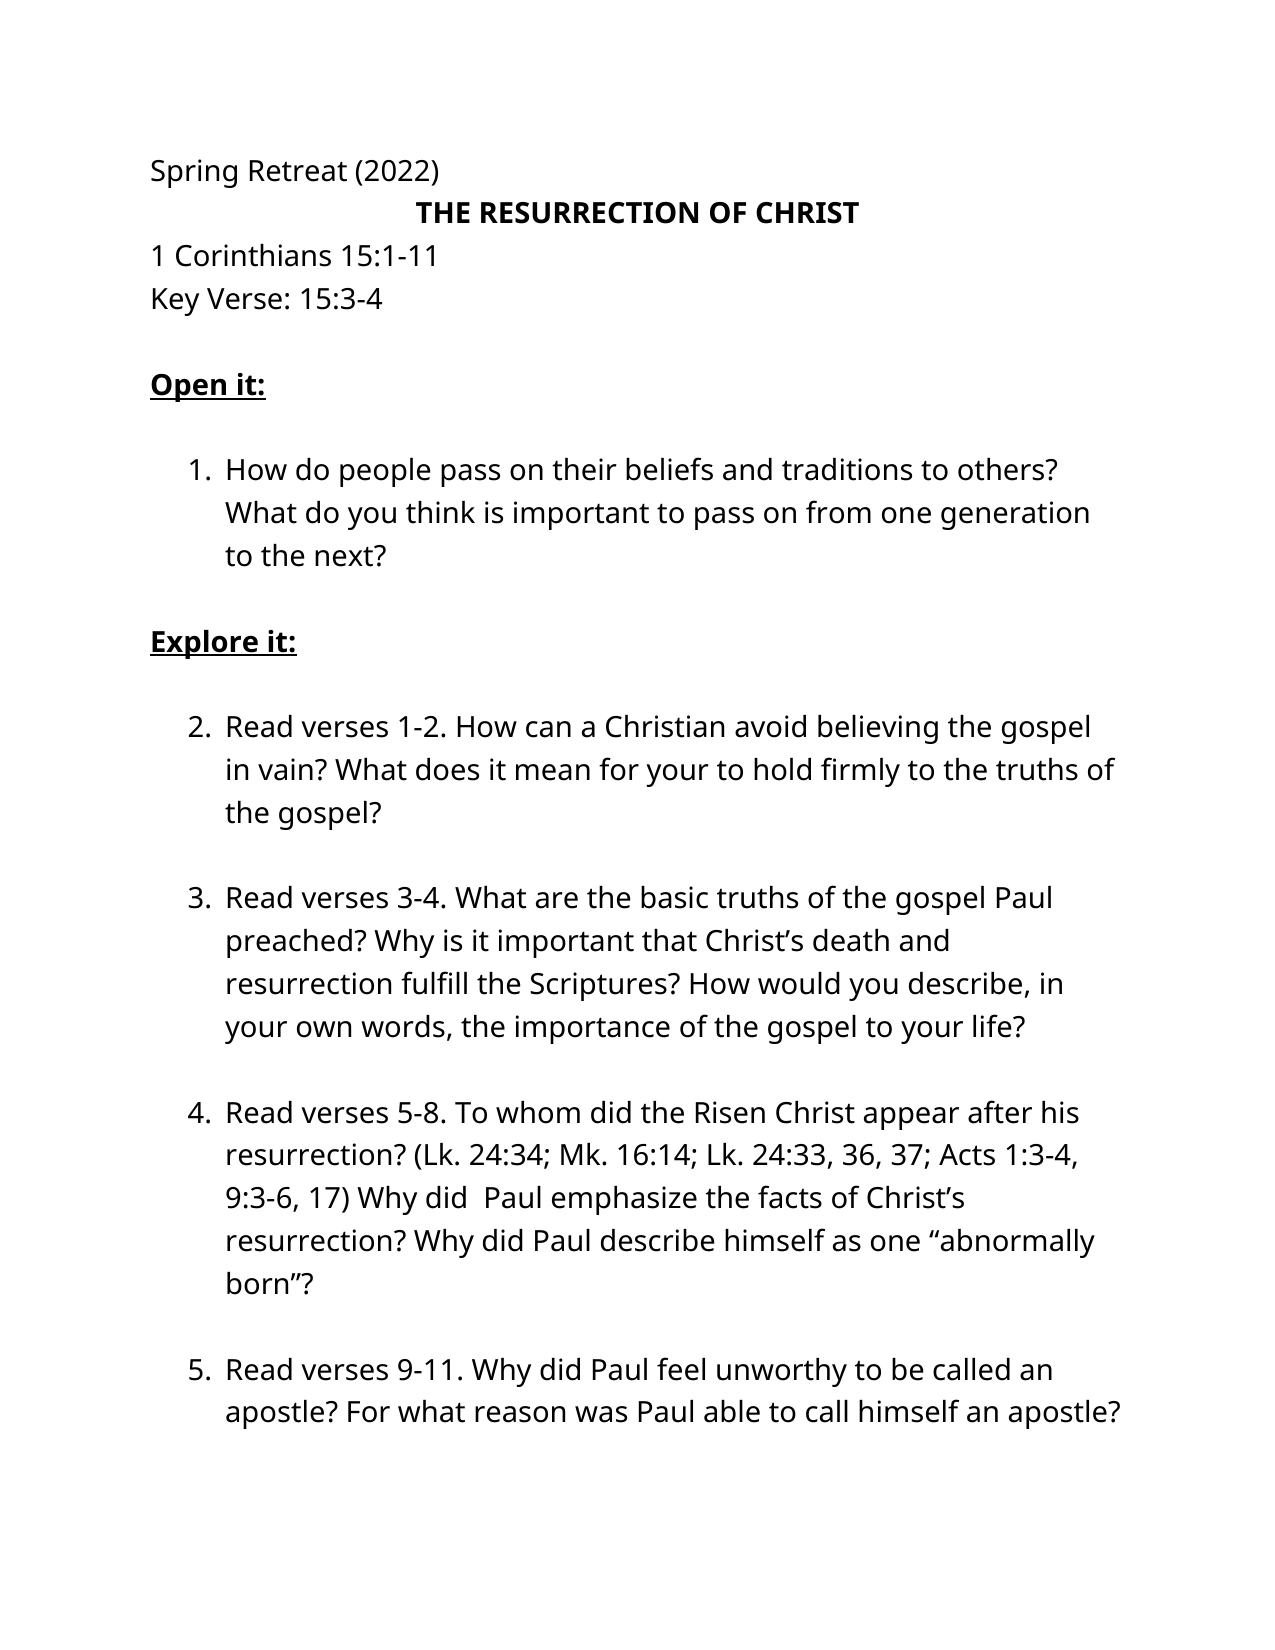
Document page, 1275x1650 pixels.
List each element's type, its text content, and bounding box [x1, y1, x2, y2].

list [187, 1349, 1125, 1431]
list Read verses 1-2. How can a Christian avoid believing the gospel in vain? What does it mean for your to hold firmly to the truths of the gospel? [187, 707, 1125, 832]
text 1 Corinthians 15:1-11 [150, 236, 1125, 275]
text Open it: [150, 364, 1125, 404]
text Explore it: [150, 621, 1125, 661]
text Key Verse: 15:3-4 [150, 278, 1125, 318]
list How do people pass on their beliefs and traditions to others? What do you think is important to pass on from one generation to the next? [187, 450, 1125, 575]
list Read verses 3-4. What are the basic truths of the gospel Paul preached? Why is it important that Christ’s death and resurrection fulfill the Scriptures? How would you describe, in your own words, the importance of the gospel to your life? [187, 878, 1125, 1046]
text Spring Retreat (2022) [150, 150, 1125, 190]
text THE RESURRECTION OF CHRIST [150, 193, 1125, 232]
list Read verses 5-8. To whom did the Risen Christ appear after his resurrection? (Lk. 24:34; Mk. 16:14; Lk. 24:33, 36, 37; Acts 1:3-4, 9:3-6, 17) Why did Paul emphasize the facts of Christ’s resurrection? Why did Paul describe himself as one “abnormally born”? [187, 1092, 1125, 1303]
